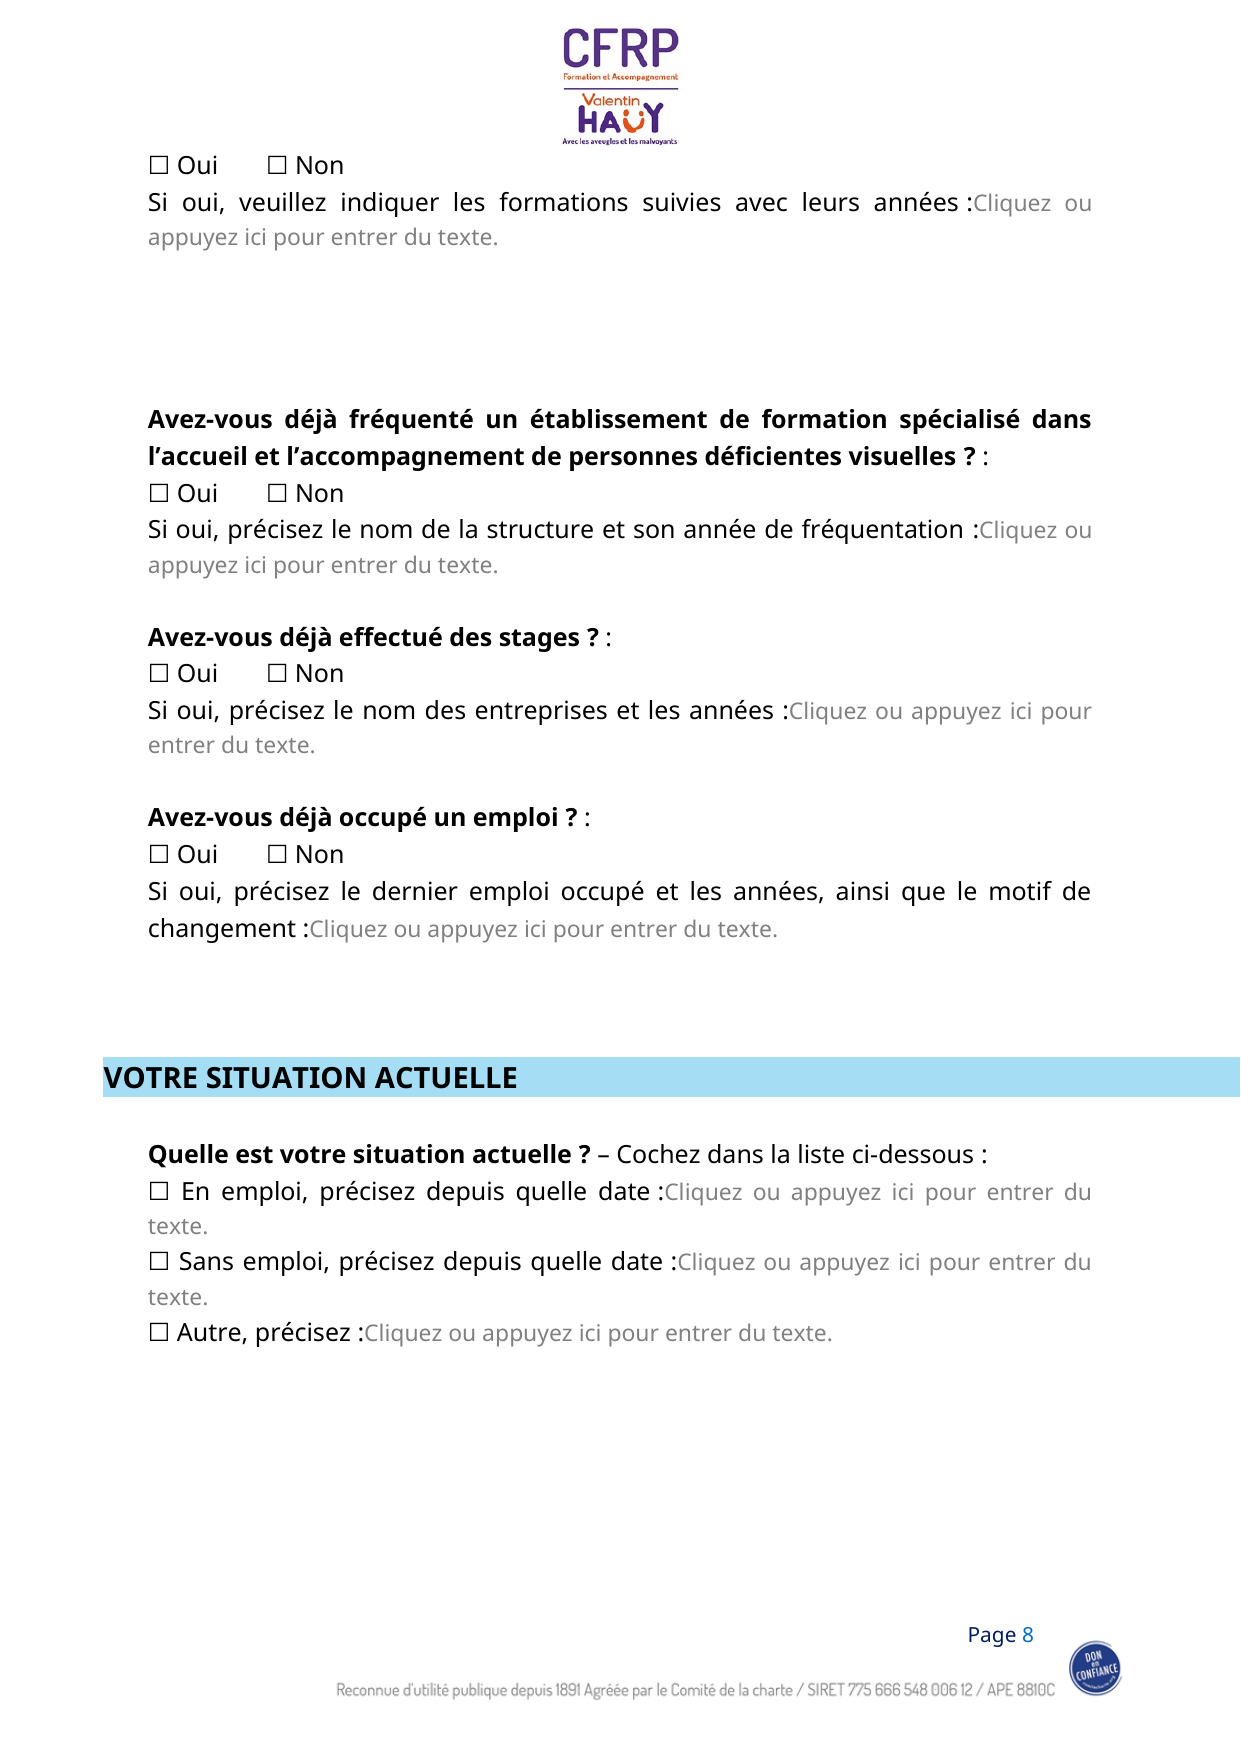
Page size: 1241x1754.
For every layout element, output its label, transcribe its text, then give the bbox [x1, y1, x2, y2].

text Oui Non [148, 656, 1092, 690]
text Si oui, précisez le nom des entreprises et les années : [148, 693, 1092, 761]
text Avez-vous déjà occupé un emploi ? : [148, 800, 1092, 834]
text Oui Non [148, 148, 1092, 182]
text Si oui, veuillez indiquer les formations suivies avec leurs années : [148, 184, 1092, 252]
text En emploi, précisez depuis quelle date : [148, 1174, 1092, 1241]
text Sans emploi, précisez depuis quelle date : [148, 1244, 1092, 1312]
text Autre, précisez : [148, 1314, 1092, 1348]
text Avez-vous déjà fréquenté un établissement de formation spécialisé dans l’accueil et l’accompagnement de personnes déficientes visuelles ? : [148, 402, 1092, 473]
text Si oui, précisez le dernier emploi occupé et les années, ainsi que le motif de changement : [148, 873, 1092, 944]
picture [557, 25, 683, 148]
text Oui Non [148, 475, 1092, 509]
text Quelle est votre situation actuelle ? – Cochez dans la liste ci-dessous : [148, 1137, 1092, 1171]
text Oui Non [148, 837, 1092, 871]
picture [994, 1633, 1000, 1641]
text VOTRE SITUATION ACTUELLE [103, 1057, 1240, 1097]
picture [320, 1633, 1138, 1707]
text Avez-vous déjà effectué des stages ? : [148, 619, 1092, 653]
text Si oui, précisez le nom de la structure et son année de fréquentation : [148, 512, 1092, 580]
